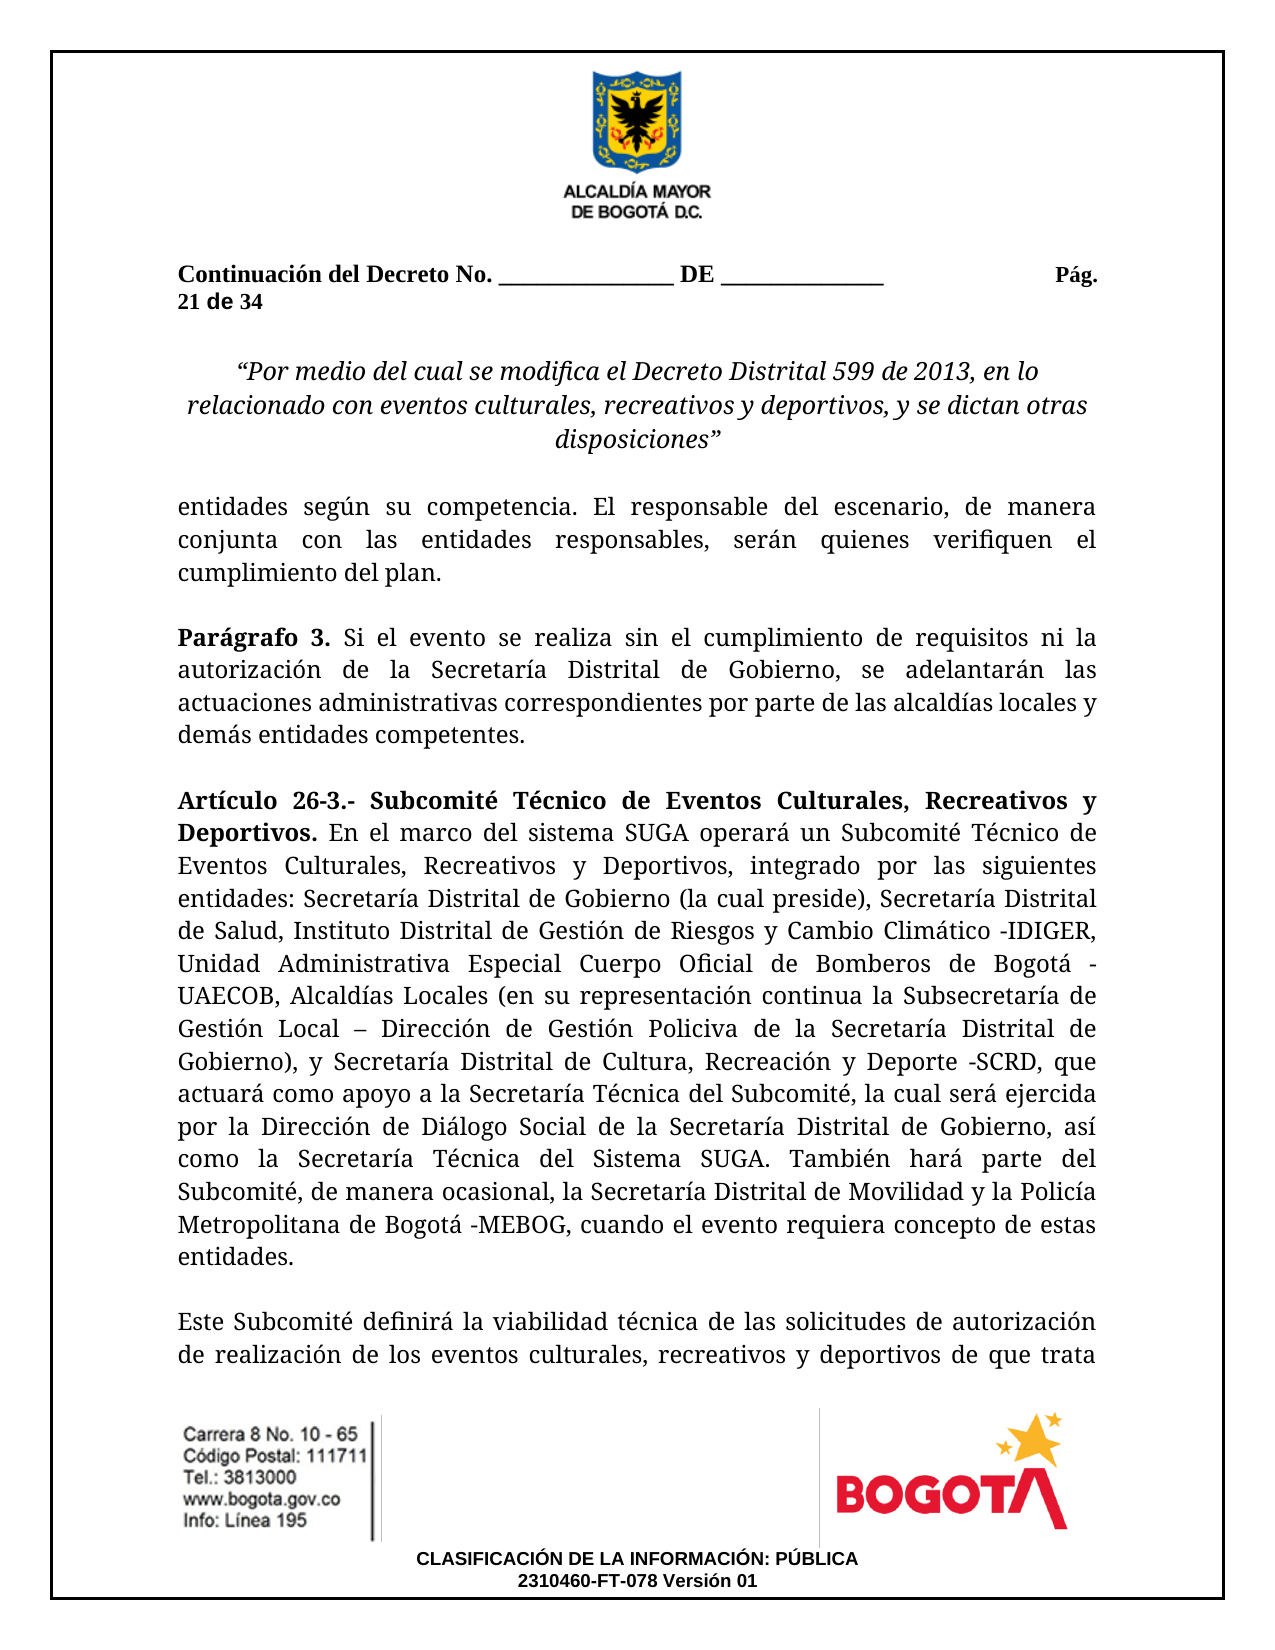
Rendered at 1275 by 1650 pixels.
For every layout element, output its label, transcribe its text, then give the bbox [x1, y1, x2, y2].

text Artículo 26-3.- Subcomité Técnico de Eventos Culturales, Recreativos y Deportivos. En el marco del sistema SUGA operará un Subcomité Técnico de Eventos Culturales, Recreativos y Deportivos, integrado por las siguientes entidades: Secretaría Distrital de Gobierno (la cual preside), Secretaría Distrital de Salud, Instituto Distrital de Gestión de Riesgos y Cambio Climático -IDIGER, Unidad Administrativa Especial Cuerpo Oficial de Bomberos de Bogotá - UAECOB, Alcaldías Locales (en su representación continua la Subsecretaría de Gestión Local – Dirección de Gestión Policiva de la Secretaría Distrital de Gobierno), y Secretaría Distrital de Cultura, Recreación y Deporte -SCRD, que actuará como apoyo a la Secretaría Técnica del Subcomité, la cual será ejercida por la Dirección de Diálogo Social de la Secretaría Distrital de Gobierno, así como la Secretaría Técnica del Sistema SUGA. También hará parte del Subcomité, de manera ocasional, la Secretaría Distrital de Movilidad y la Policía Metropolitana de Bogotá -MEBOG, cuando el evento requiera concepto de estas entidades. [177, 783, 1098, 1273]
text Parágrafo 3. Si el evento se realiza sin el cumplimiento de requisitos ni la autorización de la Secretaría Distrital de Gobierno, se adelantarán las actuaciones administrativas correspondientes por parte de las alcaldías locales y demás entidades competentes. [177, 621, 1098, 751]
picture [177, 1408, 1098, 1548]
picture [553, 59, 722, 231]
